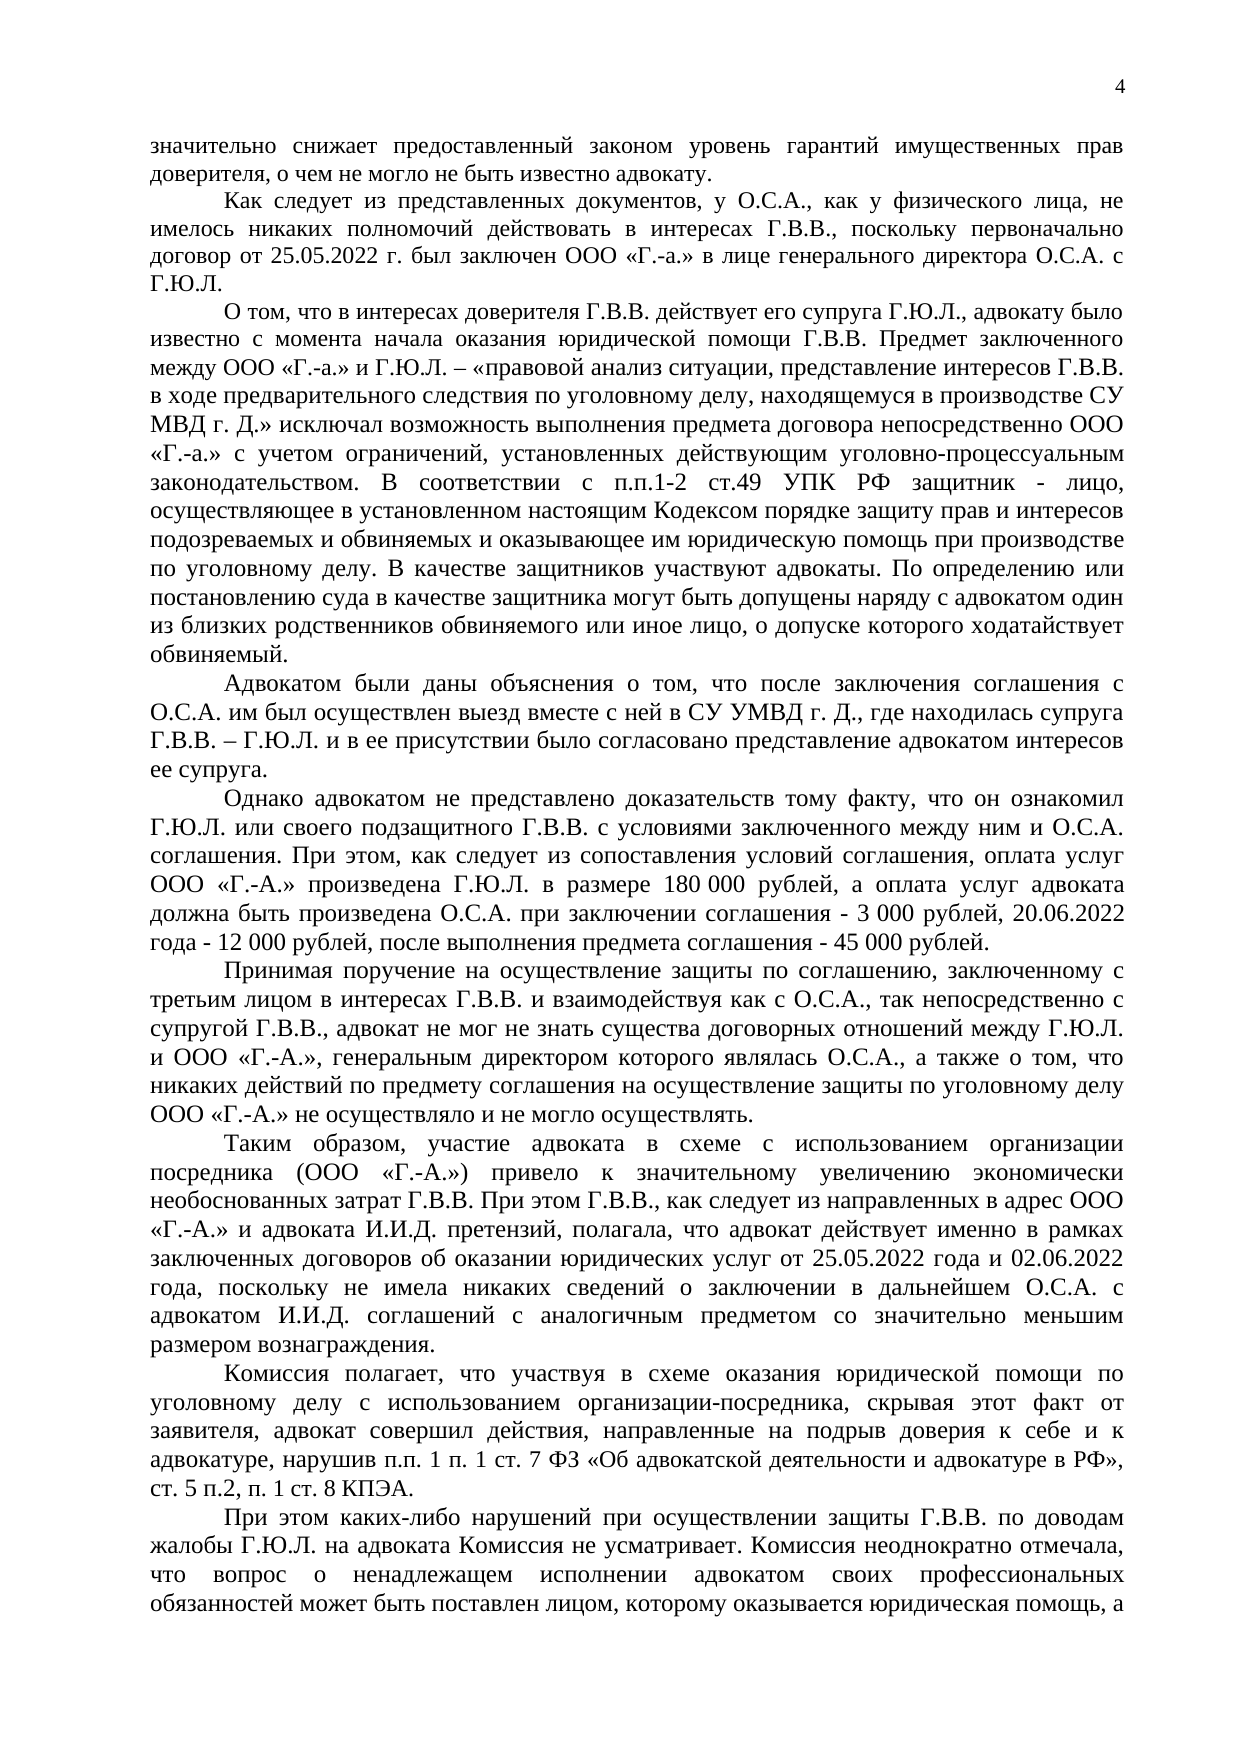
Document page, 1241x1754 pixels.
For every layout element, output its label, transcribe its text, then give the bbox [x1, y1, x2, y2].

text Таким образом, участие адвоката в схеме с использованием организации посредника (ООО «Г.-А.») привело к значительному увеличению экономически необоснованных затрат Г.В.В. При этом Г.В.В., как следует из направленных в адрес ООО «Г.-А.» и адвоката И.И.Д. претензий, полагала, что адвокат действует именно в рамках заключенных договоров об оказании юридических услуг от 25.05.2022 года и 02.06.2022 года, поскольку не имела никаких сведений о заключении в дальнейшем О.С.А. с адвокатом И.И.Д. соглашений с аналогичным предметом со значительно меньшим размером вознаграждения. [150, 1128, 1125, 1358]
text О том, что в интересах доверителя Г.В.В. действует его супруга Г.Ю.Л., адвокату было известно с момента начала оказания юридической помощи Г.В.В. Предмет заключенного между ООО «Г.-а.» и Г.Ю.Л. – «правовой анализ ситуации, представление интересов Г.В.В. в ходе предварительного следствия по уголовному делу, находящемуся в производстве СУ МВД г. Д.» исключал возможность выполнения предмета договора непосредственно ООО «Г.-а.» с учетом ограничений, установленных действующим уголовно-процессуальным законодательством. В соответствии с п.п.1-2 ст.49 УПК РФ защитник - лицо, осуществляющее в установленном настоящим Кодексом порядке защиту прав и интересов подозреваемых и обвиняемых и оказывающее им юридическую помощь при производстве по уголовному делу. В качестве защитников участвуют адвокаты. По определению или постановлению суда в качестве защитника могут быть допущены наряду с адвокатом один из близких родственников обвиняемого или иное лицо, о допуске которого ходатайствует обвиняемый. [150, 297, 1125, 668]
text Принимая поручение на осуществление защиты по соглашению, заключенному с третьим лицом в интересах Г.В.В. и взаимодействуя как с О.С.А., так непосредственно с супругой Г.В.В., адвокат не мог не знать существа договорных отношений между Г.Ю.Л. и ООО «Г.-А.», генеральным директором которого являлась О.С.А., а также о том, что никаких действий по предмету соглашения на осуществление защиты по уголовному делу ООО «Г.-А.» не осуществляло и не могло осуществлять. [150, 956, 1125, 1128]
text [150, 131, 1125, 186]
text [150, 1502, 1125, 1617]
text Адвокатом были даны объяснения о том, что после заключения соглашения с О.С.А. им был осуществлен выезд вместе с ней в СУ УМВД г. Д., где находилась супруга Г.В.В. – Г.Ю.Л. и в ее присутствии было согласовано представление адвокатом интересов ее супруга. [150, 668, 1125, 783]
text Комиссия полагает, что участвуя в схеме оказания юридической помощи по уголовному делу с использованием организации-посредника, скрывая этот факт от заявителя, адвокат совершил действия, направленные на подрыв доверия к себе и к адвокатуре, нарушив п.п. 1 п. 1 ст. 7 ФЗ «Об адвокатской деятельности и адвокатуре в РФ», ст. 5 п.2, п. 1 ст. 8 КПЭА. [150, 1358, 1125, 1502]
text Как следует из представленных документов, у О.С.А., как у физического лица, не имелось никаких полномочий действовать в интересах Г.В.В., поскольку первоначально договор от 25.05.2022 г. был заключен ООО «Г.-а.» в лице генерального директора О.С.А. с Г.Ю.Л. [150, 186, 1125, 297]
text Однако адвокатом не представлено доказательств тому факту, что он ознакомил Г.Ю.Л. или своего подзащитного Г.В.В. с условиями заключенного между ним и О.С.А. соглашения. При этом, как следует из сопоставления условий соглашения, оплата услуг ООО «Г.-А.» произведена Г.Ю.Л. в размере 180 000 рублей, а оплата услуг адвоката должна быть произведена О.С.А. при заключении соглашения - 3 000 рублей, 20.06.2022 года - 12 000 рублей, после выполнения предмета соглашения - 45 000 рублей. [150, 783, 1125, 956]
